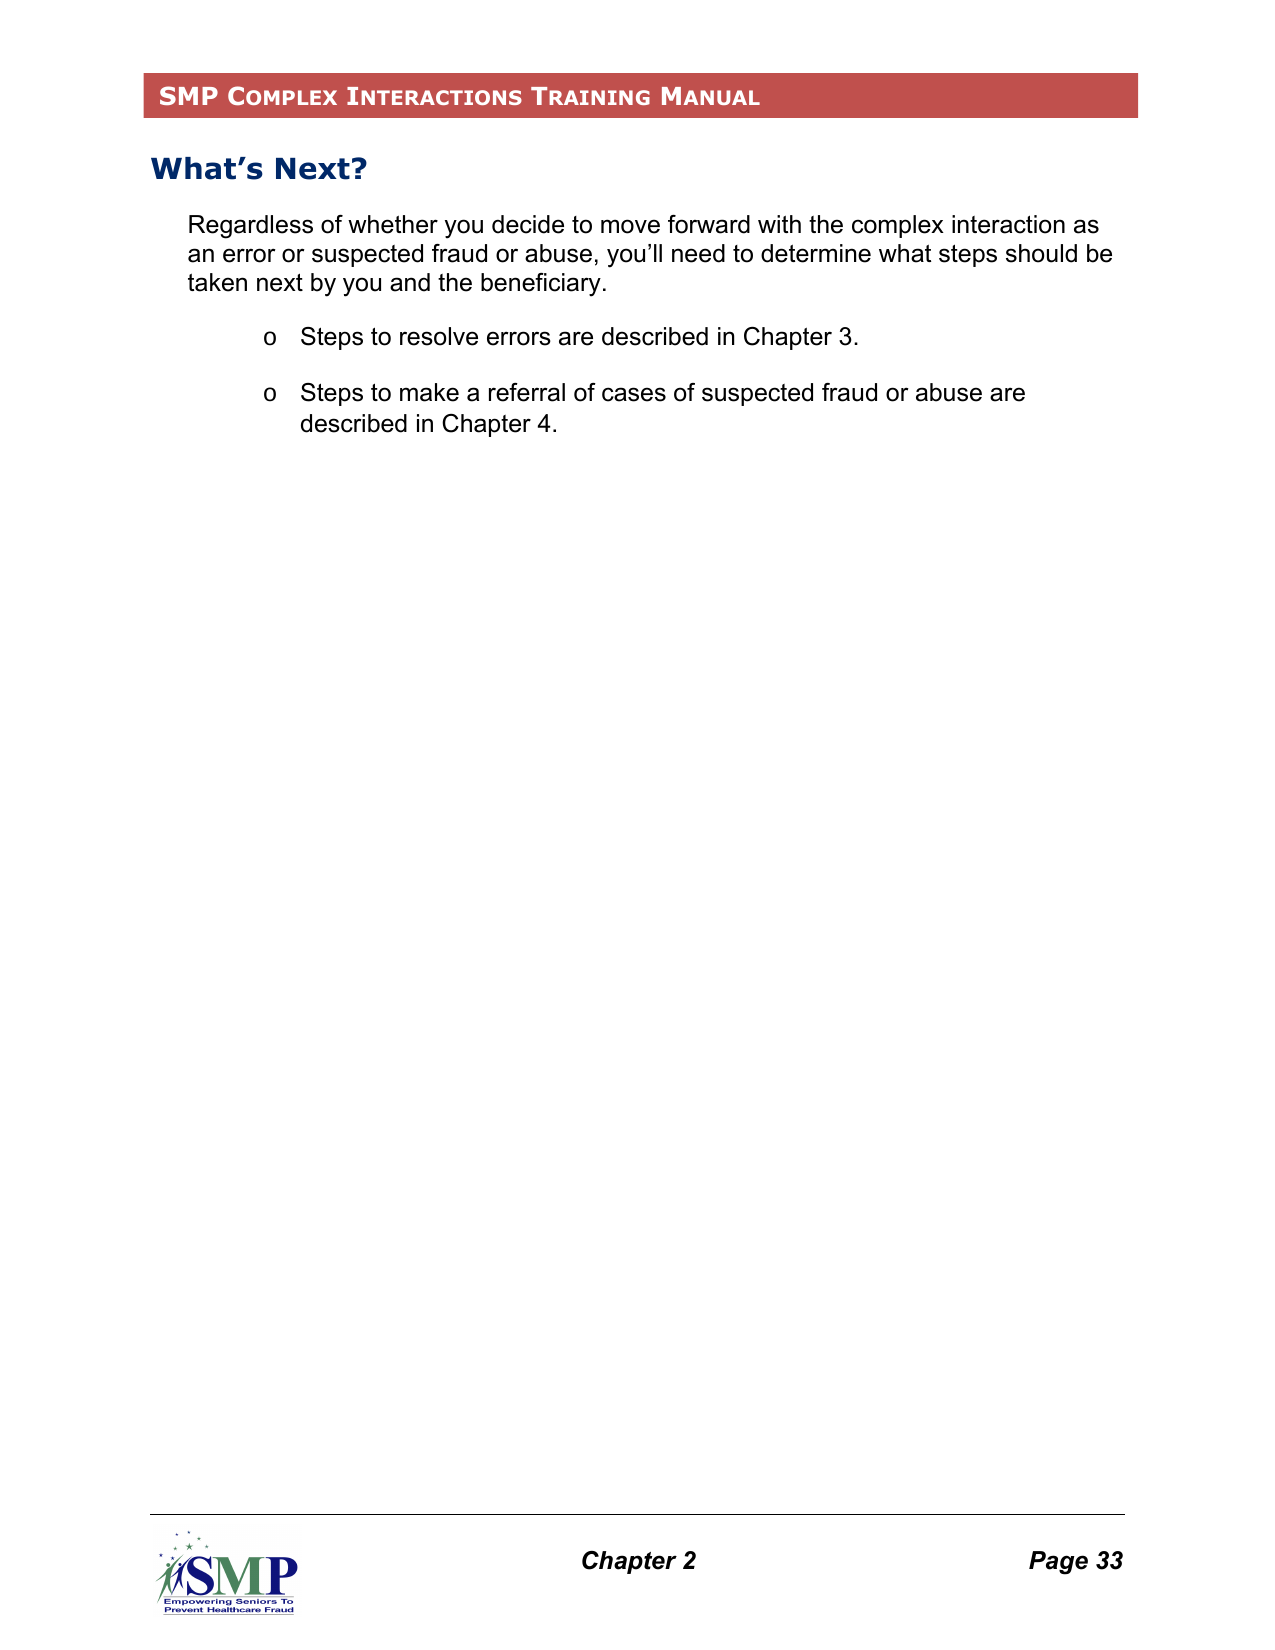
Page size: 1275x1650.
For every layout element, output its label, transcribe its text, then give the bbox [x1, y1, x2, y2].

list Steps to resolve errors are described in Chapter 3. [262, 322, 1125, 353]
list Steps to make a referral of cases of suspected fraud or abuse are described in Chapter 4. [262, 378, 1125, 437]
text Regardless of whether you decide to move forward with the complex interaction as an error or suspected fraud or abuse, you’ll need to determine what steps should be taken next by you and the beneficiary. [187, 210, 1125, 297]
picture [152, 1524, 303, 1617]
subtitle What’s Next? [150, 150, 1125, 185]
